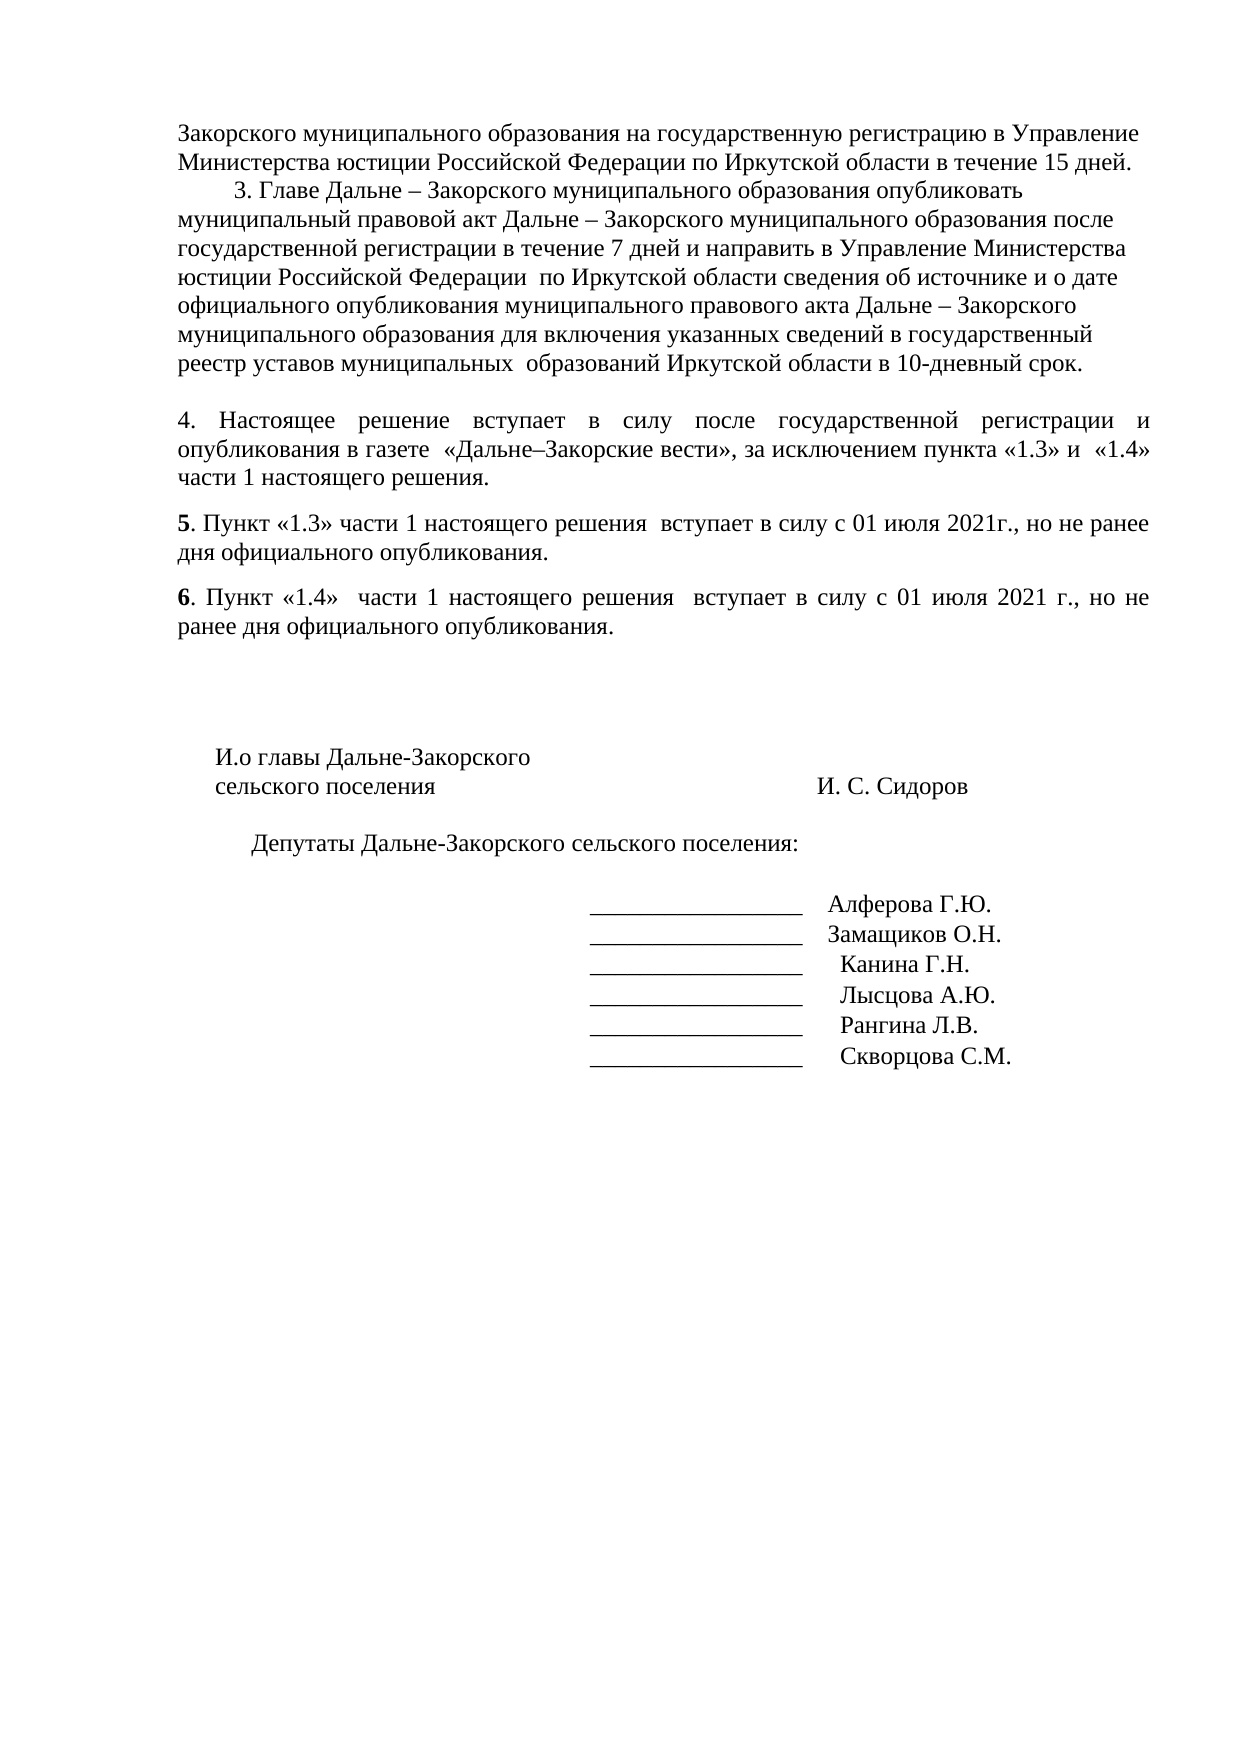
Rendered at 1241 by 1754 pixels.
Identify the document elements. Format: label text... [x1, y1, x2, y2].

text _________________ Алферова Г.Ю. [177, 889, 1152, 917]
list сельского поселения И. С. Сидоров [177, 771, 1152, 800]
text _________________ Лысцова А.Ю. [177, 980, 1152, 1009]
text 6. Пункт «1.4» части 1 настоящего решения вступает в силу с 01 июля 2021 г., но не ранее дня официального опубликования. [177, 582, 1152, 639]
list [177, 118, 1152, 176]
text _________________ Замащиков О.Н. [177, 919, 1152, 948]
list 3. Главе Дальне – Закорского муниципального образования опубликовать муниципальный правовой акт Дальне – Закорского муниципального образования после государственной регистрации в течение 7 дней и направить в Управление Министерства юстиции Российской Федерации по Иркутской области сведения об источнике и о дате официального опубликования муниципального правового акта Дальне – Закорского муниципального образования для включения указанных сведений в государственный реестр уставов муниципальных образований Иркутской области в 10-дневный срок. [177, 176, 1152, 377]
text 5. Пункт «1.3» части 1 настоящего решения вступает в силу с 01 июля 2021г., но не ранее дня официального опубликования. [177, 508, 1152, 565]
text 4. Настоящее решение вступает в силу после государственной регистрации и опубликования в газете «Дальне–Закорские вести», за исключением пункта «1.3» и «1.4» части 1 настоящего решения. [177, 405, 1152, 491]
text Депутаты Дальне-Закорского сельского поселения: [177, 828, 1152, 857]
text _________________ Скворцова С.М. [177, 1041, 1152, 1069]
text _________________ Рангина Л.В. [177, 1010, 1152, 1039]
text _________________ Канина Г.Н. [177, 949, 1152, 978]
list И.о главы Дальне-Закорского [177, 742, 1152, 771]
